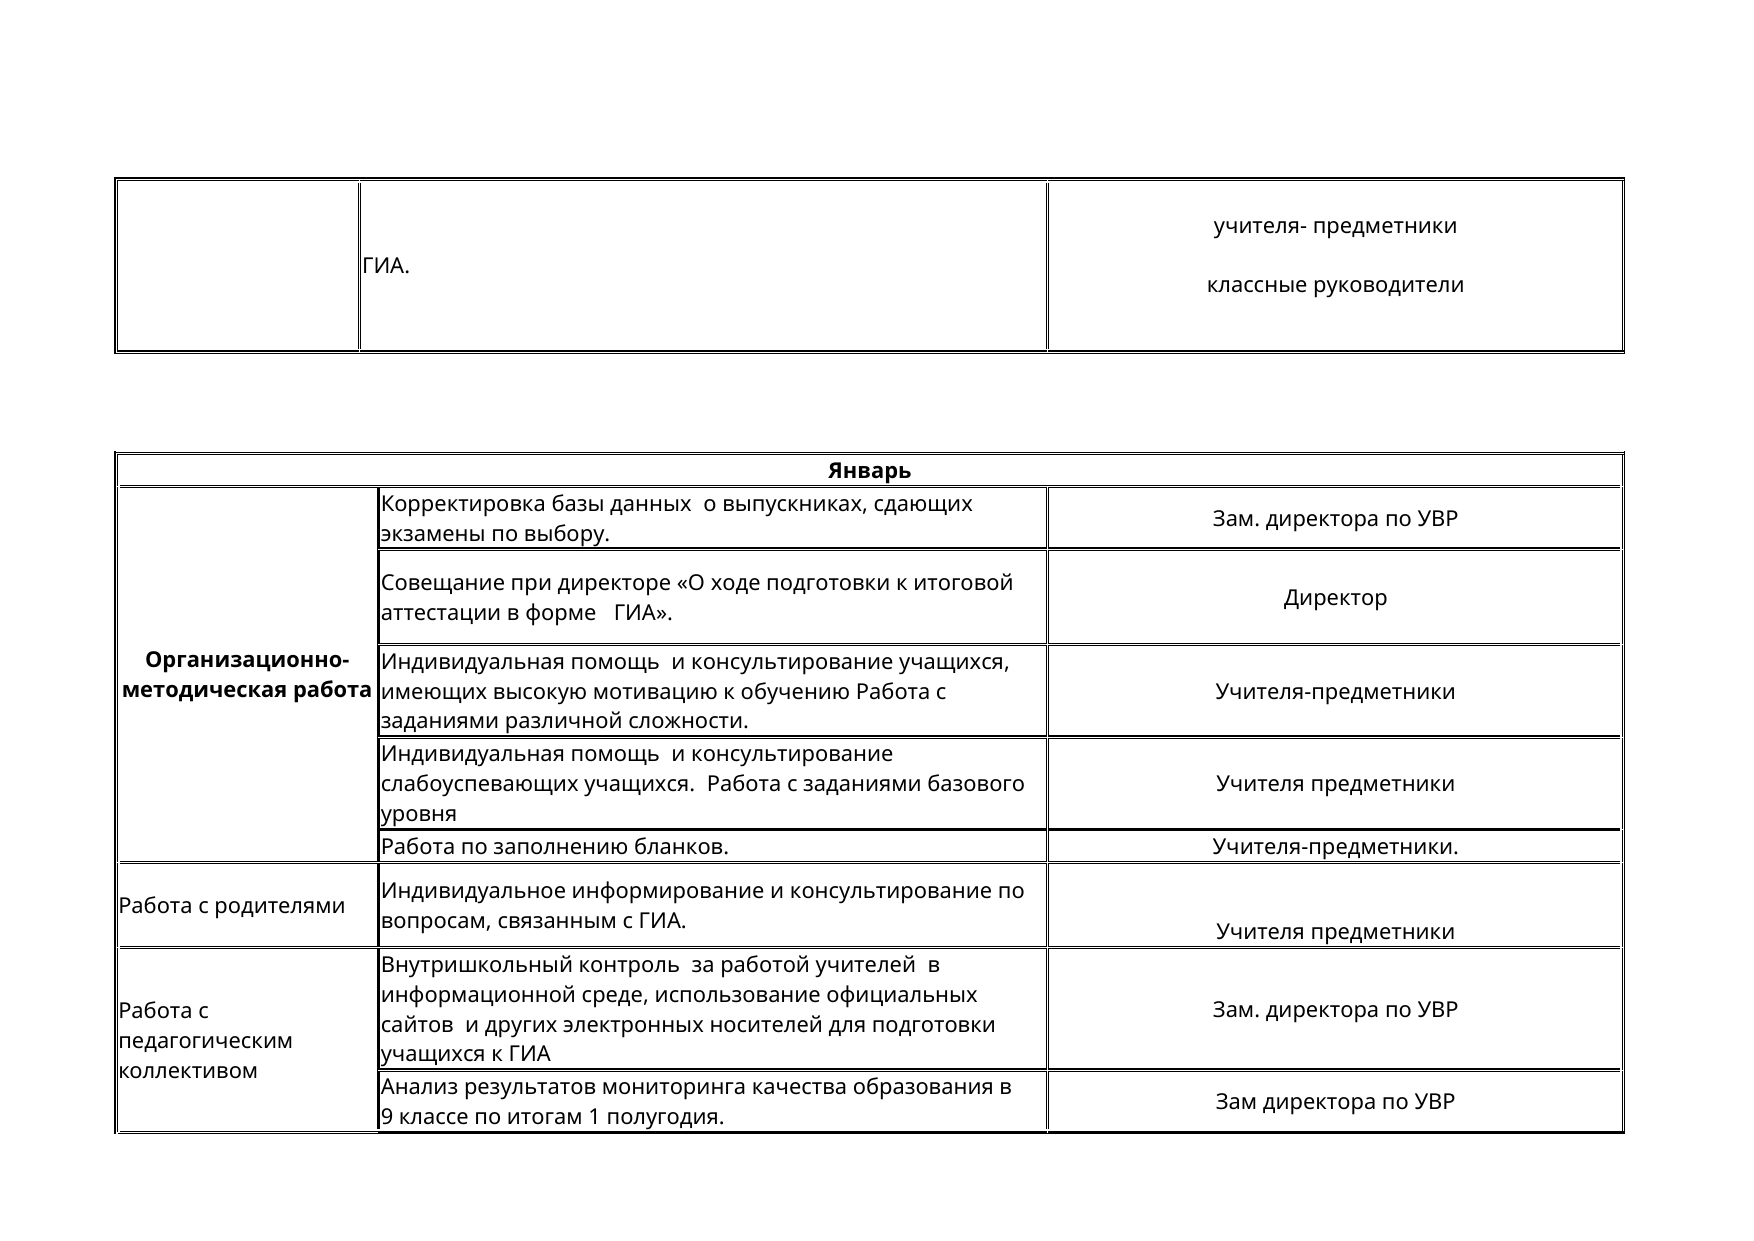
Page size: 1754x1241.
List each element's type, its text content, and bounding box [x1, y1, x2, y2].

table_cell Анализ результатов мониторинга качества образования в 9 классе по итогам 1 полугодия. [378, 1072, 1048, 1131]
table_cell Зам директора по УВР [1048, 1068, 1622, 1131]
table_cell Корректировка базы данных о выпускниках, сдающих экзамены по выбору. [380, 488, 1046, 547]
table_cell Индивидуальная помощь и консультирование слабоуспевающих учащихся. Работа с заданиями базового уровня [380, 739, 1046, 828]
table_header Январь [118, 455, 1622, 484]
table_cell Учителя предметники [1048, 861, 1623, 946]
table_cell Совещание при директоре «О ходе подготовки к итоговой аттестации в форме ГИА». [380, 551, 1046, 643]
table_cell Директор [1049, 547, 1622, 643]
table_cell Индивидуальная помощь и консультирование учащихся, имеющих высокую мотивацию к обучению Работа с заданиями различной сложности. [380, 646, 1046, 735]
table_cell Зам. директора по УВР [1049, 485, 1622, 547]
table_cell Индивидуальное информирование и консультирование по вопросам, связанным с ГИА. [380, 864, 1046, 946]
table_cell Внутришкольный контроль за работой учителей в информационной среде, использование официальных сайтов и других электронных носителей для подготовки учащихся к ГИА [380, 949, 1046, 1068]
table_cell Зам. директора по УВР [1048, 946, 1623, 1068]
table_cell Работа с родителями [116, 861, 378, 946]
table_cell Учителя-предметники [1048, 643, 1623, 735]
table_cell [360, 181, 1048, 350]
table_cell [118, 181, 359, 350]
table_cell Учителя-предметники. [1049, 828, 1623, 861]
table_cell Учителя предметники [1049, 735, 1622, 828]
table_cell Работа с педагогическим коллективом [116, 946, 378, 1131]
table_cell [1048, 181, 1622, 350]
table_cell Работа по заполнению бланков. [380, 831, 1046, 861]
table_cell Организационно-методическая работа [118, 485, 377, 861]
